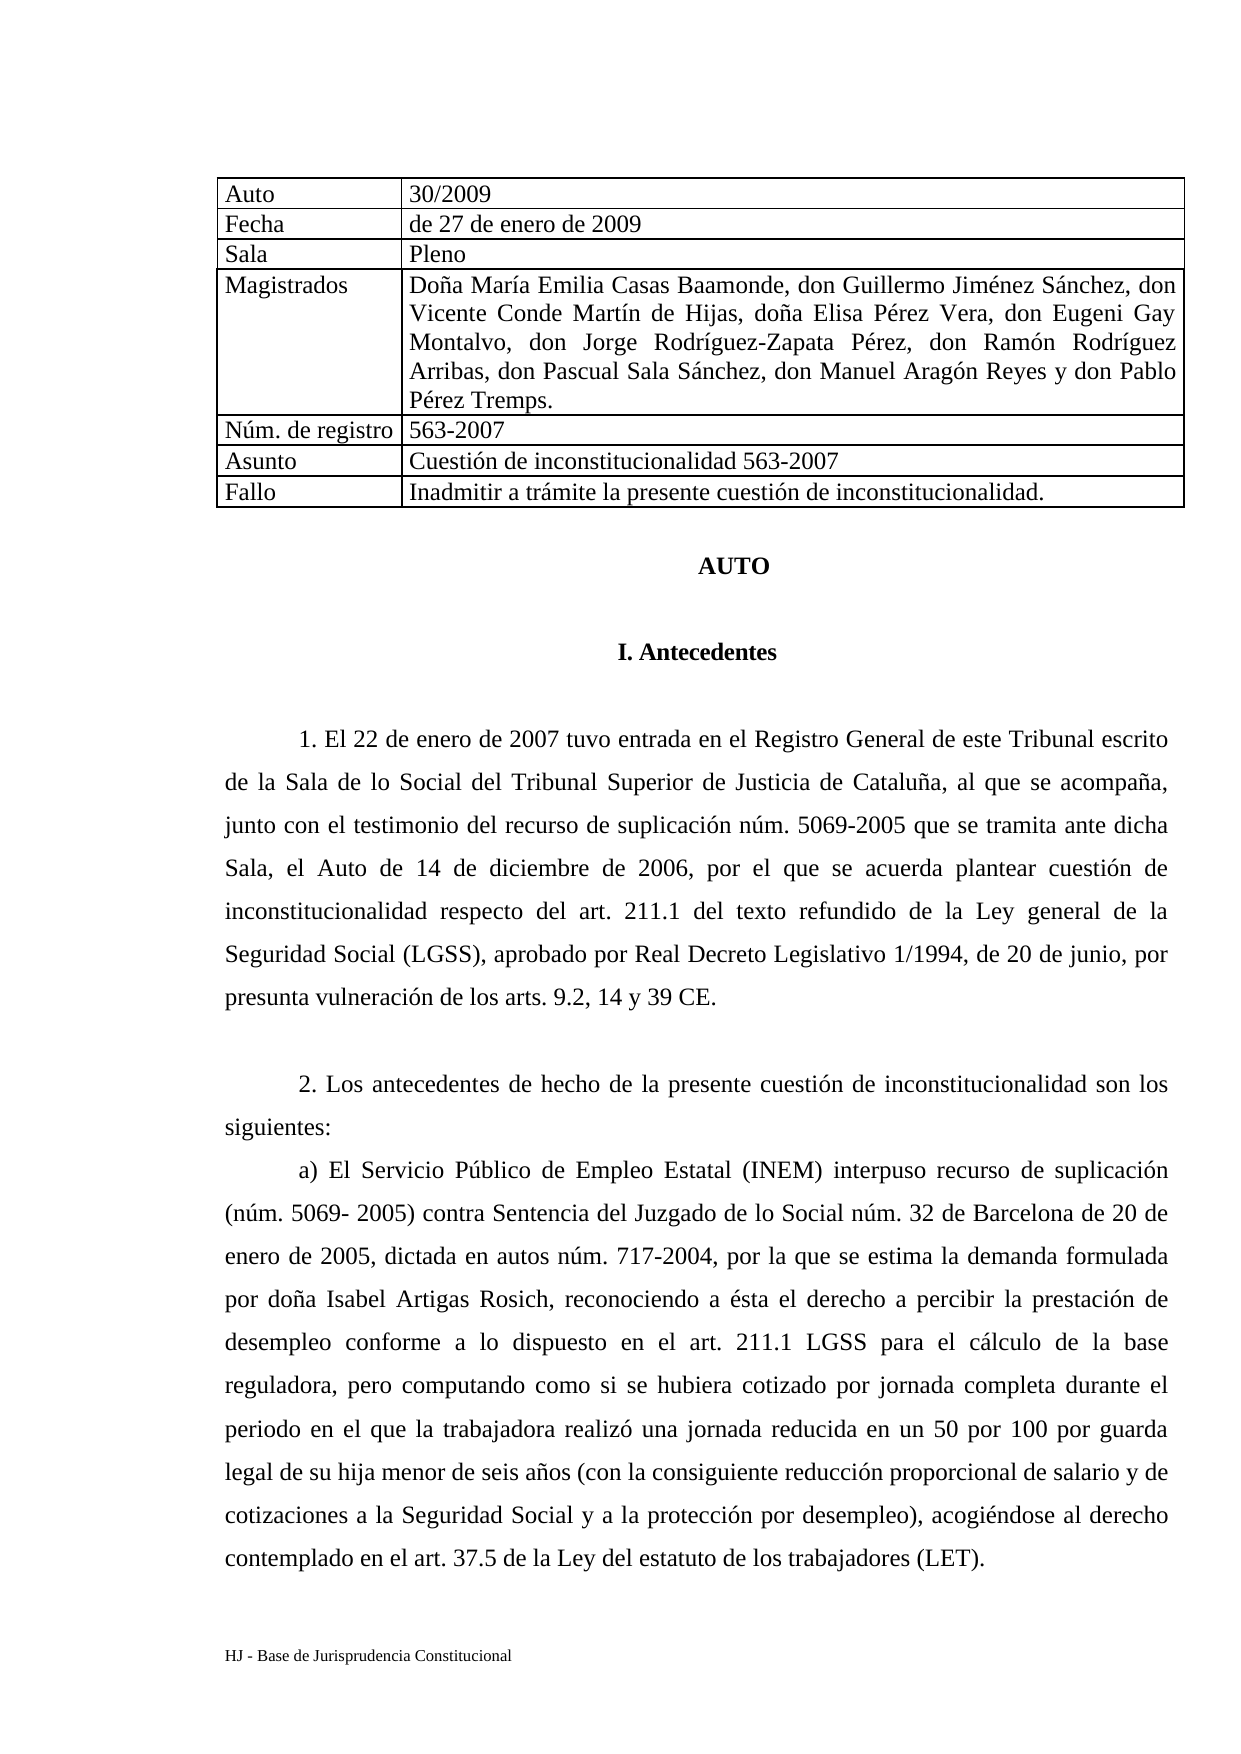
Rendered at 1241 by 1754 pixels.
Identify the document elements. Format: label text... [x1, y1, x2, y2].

table_cell Fallo [218, 477, 401, 506]
text 1. El 22 de enero de 2007 tuvo entrada en el Registro General de este Tribunal escrito de la Sala de lo Social del Tribunal Superior de Justicia de Cataluña, al que se acompaña, junto con el testimonio del recurso de suplicación núm. 5069-2005 que se tramita ante dicha Sala, el Auto de 14 de diciembre de 2006, por el que se acuerda plantear cuestión de inconstitucionalidad respecto del art. 211.1 del texto refundido de la Ley general de la Seguridad Social (LGSS), aprobado por Real Decreto Legislativo 1/1994, de 20 de junio, por presunta vulneración de los arts. 9.2, 14 y 39 CE. [224, 724, 1169, 1011]
text I. Antecedentes [224, 637, 1169, 666]
table_header 30/2009 [402, 179, 1184, 207]
table_cell Doña María Emilia Casas Baamonde, don Guillermo Jiménez Sánchez, don Vicente Conde Martín de Hijas, doña Elisa Pérez Vera, don Eugeni Gay Montalvo, don Jorge Rodríguez-Zapata Pérez, don Ramón Rodríguez Arribas, don Pascual Sala Sánchez, don Manuel Aragón Reyes y don Pablo Pérez Tremps. [403, 270, 1183, 413]
text a) El Servicio Público de Empleo Estatal (INEM) interpuso recurso de suplicación (núm. 5069- 2005) contra Sentencia del Juzgado de lo Social núm. 32 de Barcelona de 20 de enero de 2005, dictada en autos núm. 717-2004, por la que se estima la demanda formulada por doña Isabel Artigas Rosich, reconociendo a ésta el derecho a percibir la prestación de desempleo conforme a lo dispuesto en el art. 211.1 LGSS para el cálculo de la base reguladora, pero computando como si se hubiera cotizado por jornada completa durante el periodo en el que la trabajadora realizó una jornada reducida en un 50 por 100 por guarda legal de su hija menor de seis años (con la consiguiente reducción proporcional de salario y de cotizaciones a la Seguridad Social y a la protección por desempleo), acogiéndose al derecho contemplado en el art. 37.5 de la Ley del estatuto de los trabajadores (LET). [224, 1155, 1169, 1572]
table_cell 563-2007 [403, 416, 1183, 444]
table_header Auto [218, 179, 401, 207]
table_cell de 27 de enero de 2009 [402, 209, 1184, 238]
table_cell Magistrados [218, 270, 401, 413]
table_cell Inadmitir a trámite la presente cuestión de inconstitucionalidad. [403, 477, 1183, 506]
table_cell Pleno [402, 240, 1184, 268]
table_cell Núm. de registro [218, 416, 401, 444]
text 2. Los antecedentes de hecho de la presente cuestión de inconstitucionalidad son los siguientes: [224, 1069, 1169, 1141]
table_cell Cuestión de inconstitucionalidad 563-2007 [403, 446, 1183, 475]
table_cell Sala [218, 240, 401, 268]
table_cell Asunto [218, 446, 401, 475]
text AUTO [224, 551, 1169, 580]
table_cell Fecha [218, 209, 401, 238]
